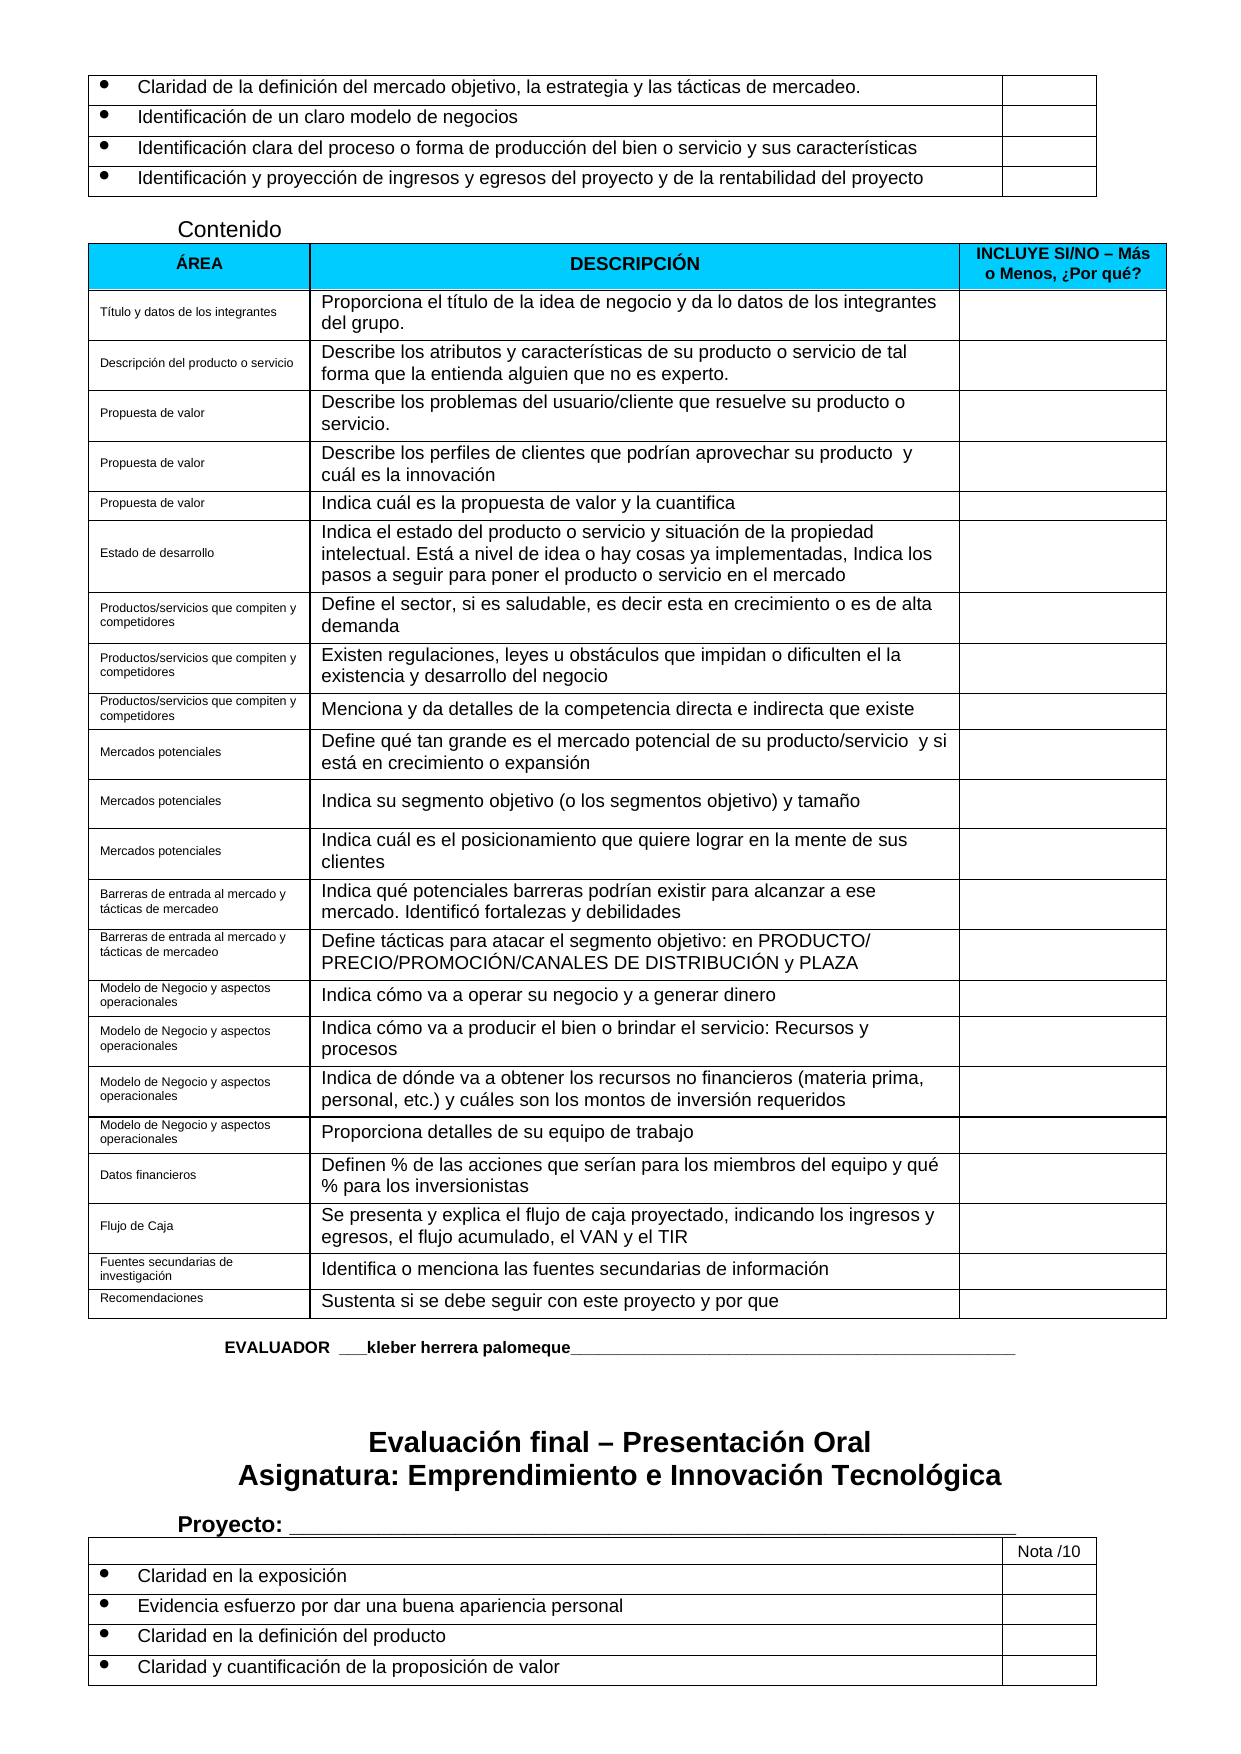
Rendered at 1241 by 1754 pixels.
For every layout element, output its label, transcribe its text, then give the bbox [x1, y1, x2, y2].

table_cell Definen % de las acciones que serían para los miembros del equipo y qué % para los inversionistas [311, 1154, 959, 1203]
table_cell [960, 391, 1166, 441]
table_cell Claridad en la definición del producto [89, 1625, 1002, 1654]
table_cell [960, 694, 1166, 729]
table_cell [960, 341, 1166, 390]
table_cell [960, 593, 1166, 642]
table_cell Datos financieros [89, 1154, 309, 1203]
text EVALUADOR ___kleber herrera palomeque________________________________________________ [177, 1338, 1063, 1357]
text Evaluación final – Presentación Oral [177, 1424, 1063, 1458]
table_cell Proporciona el título de la idea de negocio y da lo datos de los integrantes del grupo. [311, 291, 959, 340]
table_cell Título y datos de los integrantes [89, 291, 309, 340]
table_cell Fuentes secundarias de investigación [89, 1254, 309, 1289]
table_cell Descripción del producto o servicio [89, 341, 309, 390]
table_cell [960, 730, 1166, 779]
table_cell Claridad en la exposición [89, 1565, 1002, 1594]
table_cell [960, 829, 1166, 879]
table_header ÁREA [89, 244, 309, 289]
table_header DESCRIPCIÓN [311, 244, 959, 289]
table_cell Define qué tan grande es el mercado potencial de su producto/servicio y si está en crecimiento o expansión [311, 730, 959, 779]
table_cell Menciona y da detalles de la competencia directa e indirecta que existe [311, 694, 959, 729]
table_cell Indica cómo va a operar su negocio y a generar dinero [311, 981, 959, 1016]
table_cell Modelo de Negocio y aspectos operacionales [89, 1017, 309, 1066]
table_cell Define tácticas para atacar el segmento objetivo: en PRODUCTO/ PRECIO/PROMOCIÓN/CANALES DE DISTRIBUCIÓN y PLAZA [311, 930, 959, 979]
table_cell [960, 930, 1166, 979]
table_cell Productos/servicios que compiten y competidores [89, 694, 309, 729]
table_cell [960, 644, 1166, 693]
table_cell [960, 442, 1166, 491]
table_cell Identificación y proyección de ingresos y egresos del proyecto y de la rentabilidad del proyecto [89, 167, 1002, 196]
table_cell [960, 880, 1166, 929]
table_cell [1003, 106, 1096, 136]
table_cell Productos/servicios que compiten y competidores [89, 593, 309, 642]
table_cell [1003, 137, 1096, 166]
table_cell [960, 291, 1166, 340]
table_cell Mercados potenciales [89, 730, 309, 779]
table_cell Propuesta de valor [89, 391, 309, 441]
table_cell [1003, 167, 1096, 196]
table_cell Indica cuál es el posicionamiento que quiere lograr en la mente de sus clientes [311, 829, 959, 879]
table_cell Sustenta si se debe seguir con este proyecto y por que [311, 1290, 959, 1318]
table_cell [960, 780, 1166, 828]
table_cell Identificación clara del proceso o forma de producción del bien o servicio y sus características [89, 137, 1002, 166]
table_cell Describe los atributos y características de su producto o servicio de tal forma que la entienda alguien que no es experto. [311, 341, 959, 390]
table_cell [1003, 1656, 1096, 1685]
table_cell [960, 1017, 1166, 1066]
table_cell Recomendaciones [89, 1290, 309, 1318]
table_cell Proporciona detalles de su equipo de trabajo [311, 1118, 959, 1152]
table_cell Barreras de entrada al mercado y tácticas de mercadeo [89, 930, 309, 979]
table_cell [960, 492, 1166, 520]
table_cell [960, 521, 1166, 592]
table_cell [960, 981, 1166, 1016]
table_cell Propuesta de valor [89, 442, 309, 491]
table_header INCLUYE SI/NO – Más o Menos, ¿Por qué? [960, 244, 1166, 289]
table_header Nota /10 [1003, 1538, 1096, 1564]
table_cell [960, 1118, 1166, 1152]
table_cell Indica cuál es la propuesta de valor y la cuantifica [311, 492, 959, 520]
table_cell Indica cómo va a producir el bien o brindar el servicio: Recursos y procesos [311, 1017, 959, 1066]
table_cell Modelo de Negocio y aspectos operacionales [89, 1118, 309, 1152]
table_cell [960, 1290, 1166, 1318]
table_cell Indica su segmento objetivo (o los segmentos objetivo) y tamaño [311, 780, 959, 828]
table_cell Barreras de entrada al mercado y tácticas de mercadeo [89, 880, 309, 929]
table_cell Indica de dónde va a obtener los recursos no financieros (materia prima, personal, etc.) y cuáles son los montos de inversión requeridos [311, 1067, 959, 1116]
table_cell Describe los perfiles de clientes que podrían aprovechar su producto y cuál es la innovación [311, 442, 959, 491]
table_cell Modelo de Negocio y aspectos operacionales [89, 981, 309, 1016]
table_cell Mercados potenciales [89, 829, 309, 879]
table_cell Indica qué potenciales barreras podrían existir para alcanzar a ese mercado. Identificó fortalezas y debilidades [311, 880, 959, 929]
table_cell Evidencia esfuerzo por dar una buena apariencia personal [89, 1595, 1002, 1624]
table_cell Productos/servicios que compiten y competidores [89, 644, 309, 693]
table_cell Claridad y cuantificación de la proposición de valor [89, 1656, 1002, 1685]
table_cell Modelo de Negocio y aspectos operacionales [89, 1067, 309, 1116]
table_cell Existen regulaciones, leyes u obstáculos que impidan o dificulten el la existencia y desarrollo del negocio [311, 644, 959, 693]
table_cell Mercados potenciales [89, 780, 309, 828]
table_cell [1003, 1625, 1096, 1654]
table_cell Identifica o menciona las fuentes secundarias de información [311, 1254, 959, 1289]
table_cell Identificación de un claro modelo de negocios [89, 106, 1002, 136]
table_cell Flujo de Caja [89, 1204, 309, 1253]
table_cell Estado de desarrollo [89, 521, 309, 592]
table_cell Claridad de la definición del mercado objetivo, la estrategia y las tácticas de mercadeo. [89, 76, 1002, 105]
table_cell [960, 1154, 1166, 1203]
table_cell Define el sector, si es saludable, es decir esta en crecimiento o es de alta demanda [311, 593, 959, 642]
table_cell [960, 1204, 1166, 1253]
table_cell [1003, 1565, 1096, 1594]
table_cell [960, 1254, 1166, 1289]
text Contenido [177, 216, 1063, 243]
table_cell Propuesta de valor [89, 492, 309, 520]
table_header [89, 1538, 1002, 1564]
table_cell Se presenta y explica el flujo de caja proyectado, indicando los ingresos y egresos, el flujo acumulado, el VAN y el TIR [311, 1204, 959, 1253]
table_cell [1003, 76, 1096, 105]
text Proyecto: _________________________________________________________ [177, 1511, 1063, 1537]
text Asignatura: Emprendimiento e Innovación Tecnológica [177, 1458, 1063, 1492]
table_cell [1003, 1595, 1096, 1624]
table_cell Describe los problemas del usuario/cliente que resuelve su producto o servicio. [311, 391, 959, 441]
table_cell [960, 1067, 1166, 1116]
table_cell Indica el estado del producto o servicio y situación de la propiedad intelectual. Está a nivel de idea o hay cosas ya implementadas, Indica los pasos a seguir para poner el producto o servicio en el mercado [311, 521, 959, 592]
